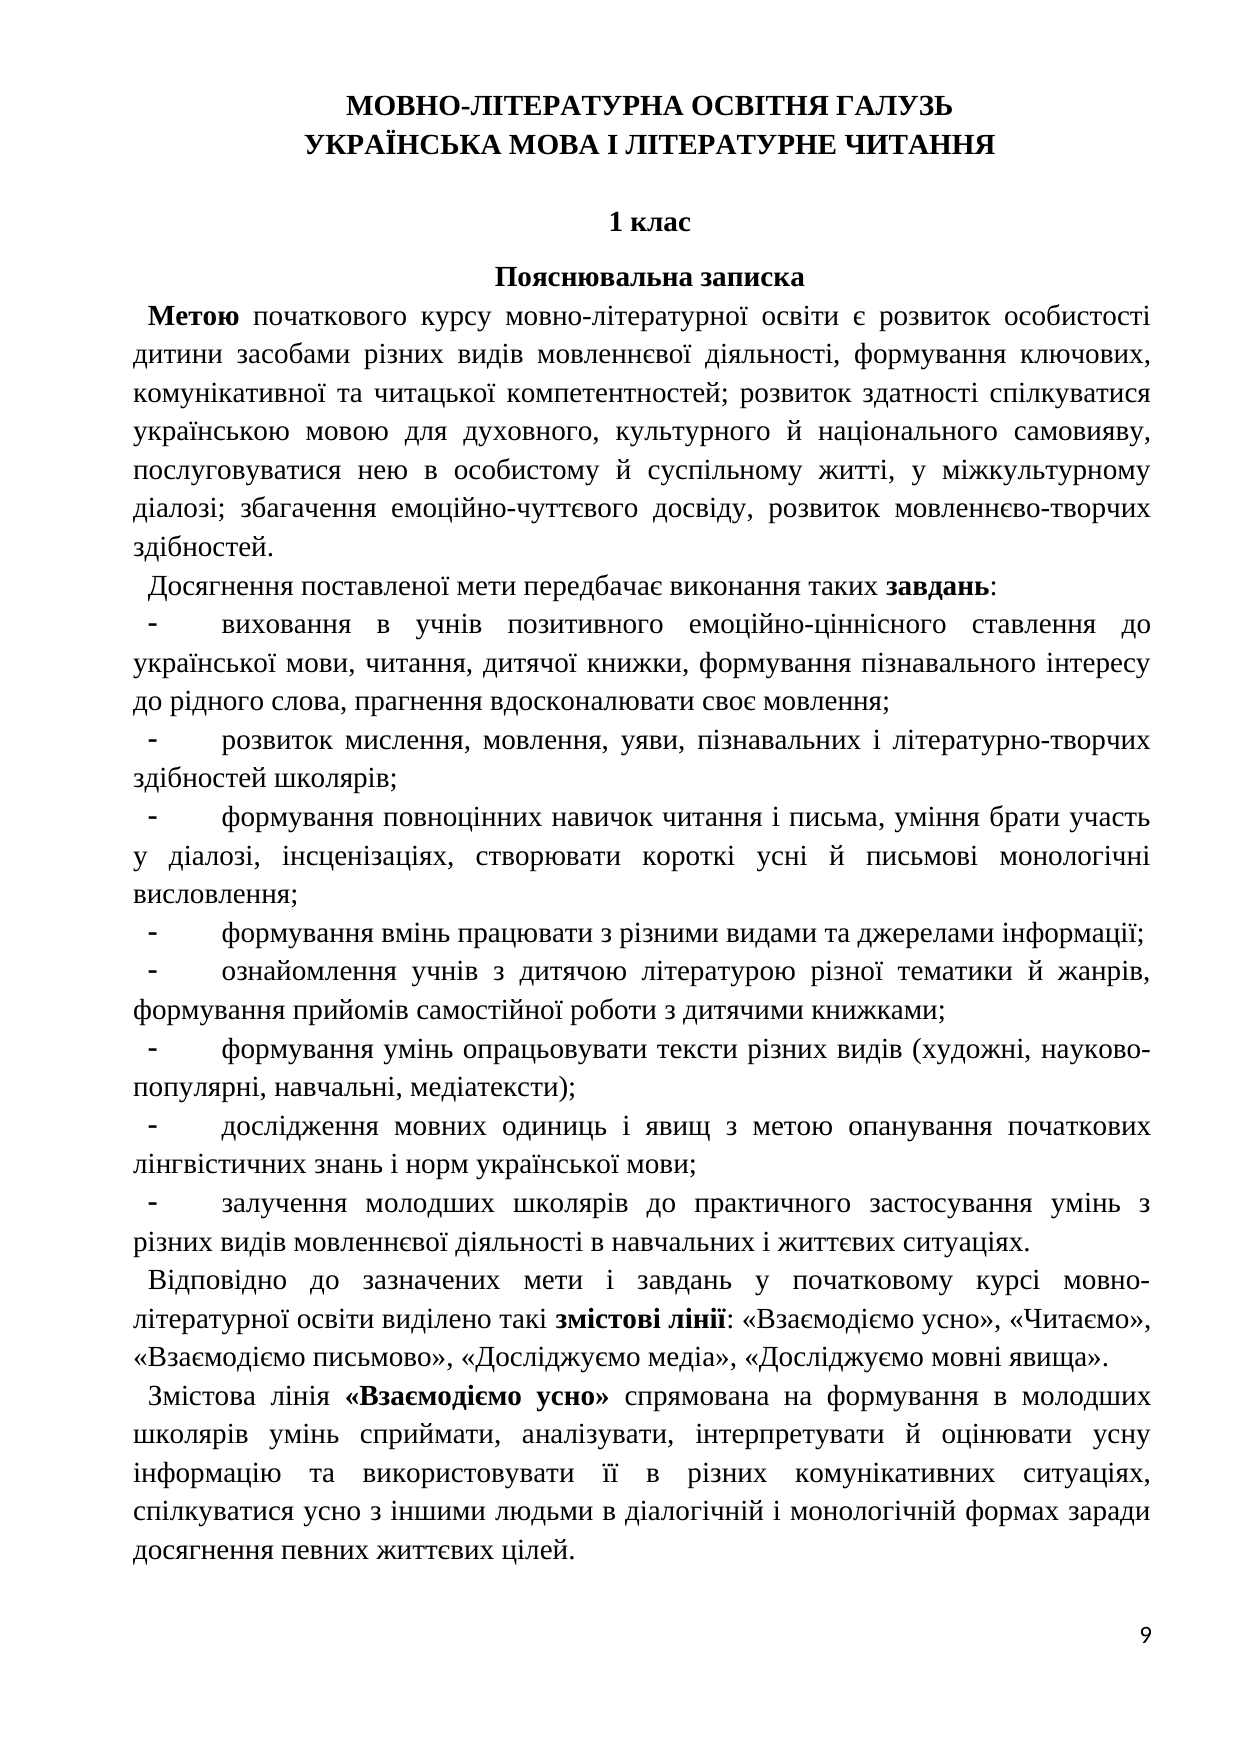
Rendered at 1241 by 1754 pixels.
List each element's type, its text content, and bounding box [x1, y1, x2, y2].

list формування вмінь працювати з різними видами та джерелами інформації; [133, 915, 1152, 948]
list виховання в учнів позитивного емоційно-ціннісного ставлення до української мови, читання, дитячої книжки, формування пізнавального інтересу до рідного слова, прагнення вдосконалювати своє мовлення; [133, 606, 1152, 717]
text Пояснювальна записка [133, 259, 1152, 293]
list розвиток мислення, мовлення, уяви, пізнавальних і літературно-творчих здібностей школярів; [133, 722, 1152, 794]
list залучення молодших школярів до практичного застосування умінь з різних видів мовленнєвої діяльності в навчальних і життєвих ситуаціях. [133, 1185, 1152, 1257]
list формування повноцінних навичок читання і письма, уміння брати участь у діалозі, інсценізаціях, створювати короткі усні й письмові монологічні висловлення; [133, 799, 1152, 910]
list формування умінь опрацьовувати тексти різних видів (художні, науково-популярні, навчальні, медіатексти); [133, 1031, 1152, 1103]
text Відповідно до зазначених мети і завдань у початковому курсі мовно-літературної освіти виділено такі змістові лінії: «Взаємодіємо усно», «Читаємо», «Взаємодіємо письмово», «Досліджуємо медіа», «Досліджуємо мовні явища». [133, 1262, 1152, 1373]
text Метою початкового курсу мовно-літературної освіти є розвиток особистості дитини засобами різних видів мовленнєвої діяльності, формування ключових, комунікативної та читацької компетентностей; розвиток здатності спілкуватися українською мовою для духовного, культурного й національного самовияву, послуговуватися нею в особистому й суспільному житті, у міжкультурному діалозі; збагачення емоційно-чуттєвого досвіду, розвиток мовленнєво-творчих здібностей. [133, 298, 1152, 563]
text УКРАЇНСЬКА МОВА І ЛІТЕРАТУРНЕ ЧИТАННЯ [133, 127, 1152, 161]
list дослідження мовних одиниць і явищ з метою опанування початкових лінгвістичних знань і норм української мови; [133, 1108, 1152, 1180]
text МОВНО-ЛІТЕРАТУРНА ОСВІТНЯ ГАЛУЗЬ [133, 88, 1152, 122]
text Змістова лінія «Взаємодіємо усно» спрямована на формування в молодших школярів умінь сприймати, аналізувати, інтерпретувати й оцінювати усну інформацію та використовувати її в різних комунікативних ситуаціях, спілкуватися усно з іншими людьми в діалогічній і монологічній формах заради досягнення певних життєвих цілей. [133, 1378, 1152, 1566]
list ознайомлення учнів з дитячою літературою різної тематики й жанрів, формування прийомів самостійної роботи з дитячими книжками; [133, 953, 1152, 1026]
text 1 клас [133, 204, 1152, 238]
text Досягнення поставленої мети передбачає виконання таких завдань: [133, 568, 1152, 601]
